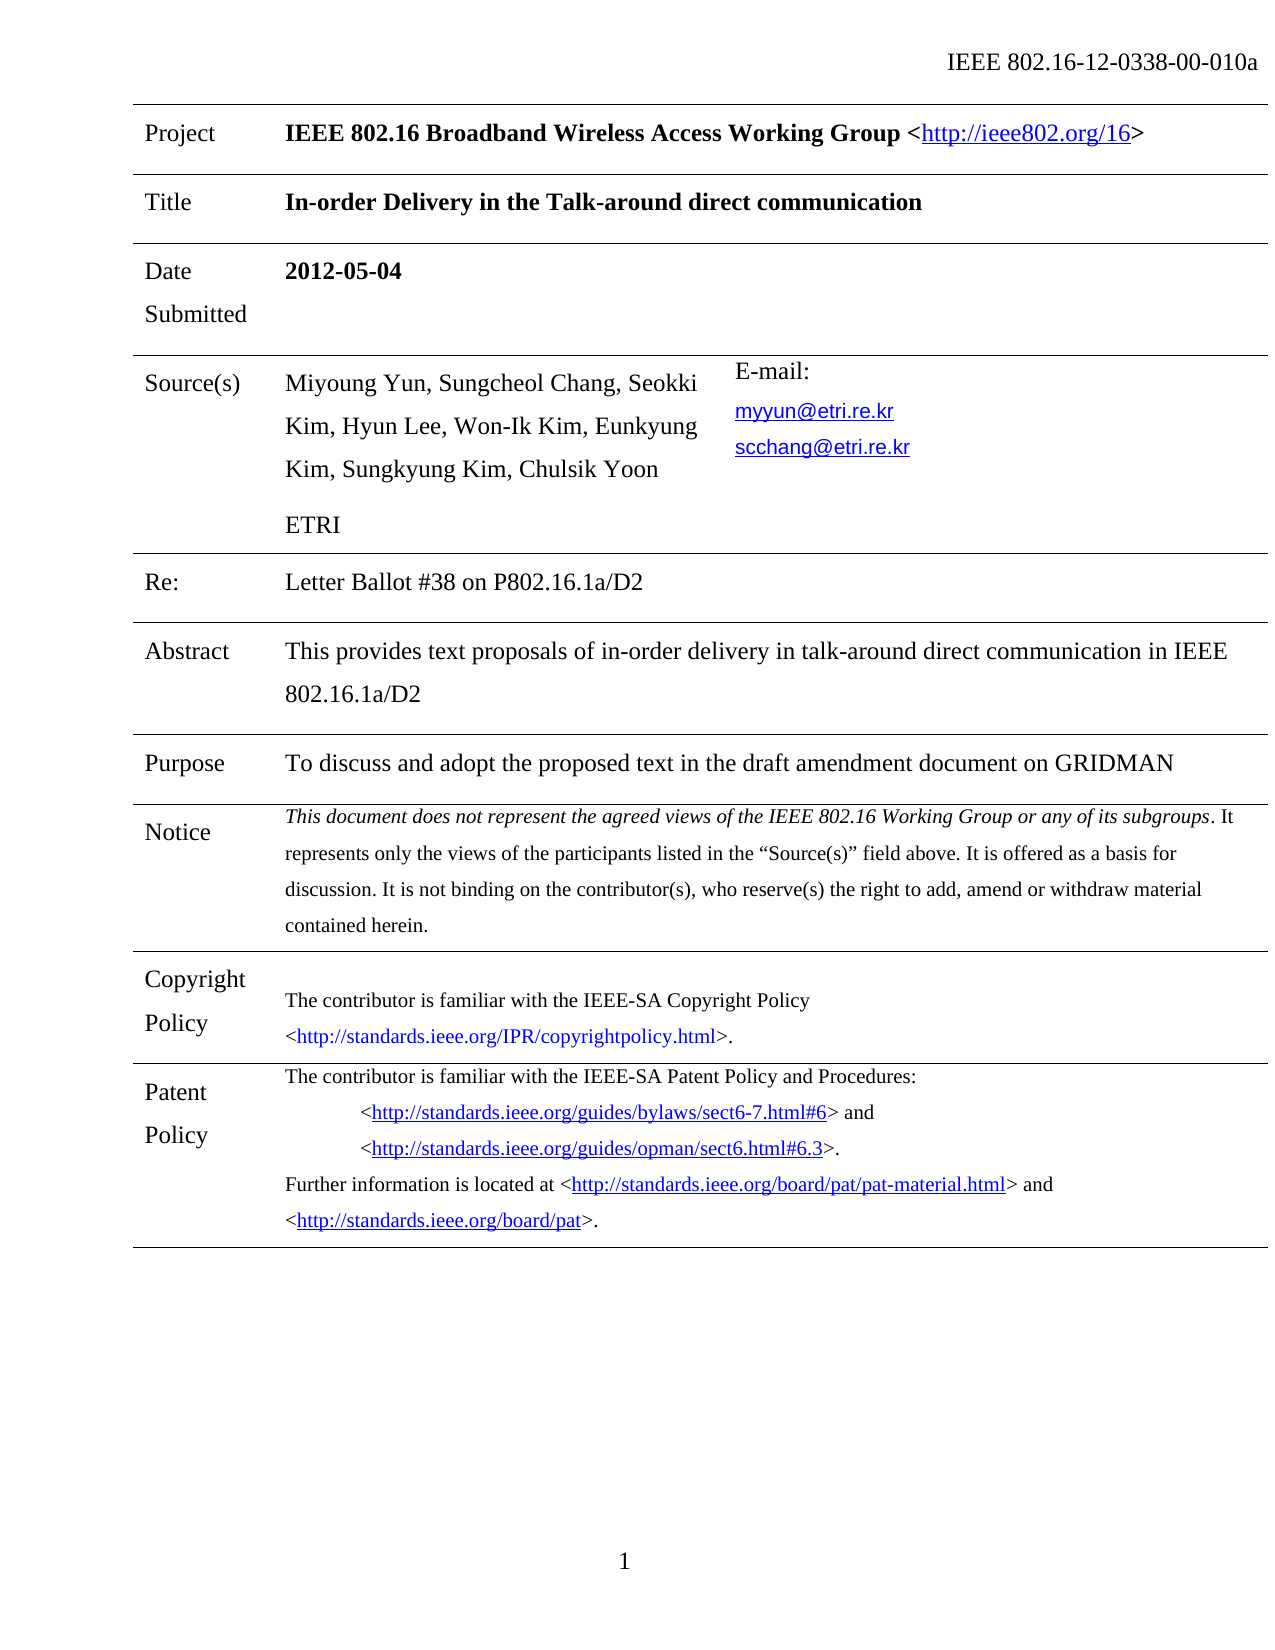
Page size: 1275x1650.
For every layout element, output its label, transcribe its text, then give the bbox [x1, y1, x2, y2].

table_cell To discuss and adopt the proposed text in the draft amendment document on GRIDMAN [274, 735, 1267, 803]
table_cell The contributor is familiar with the IEEE-SA Copyright Policy <http://standards.ieee.org/IPR/copyrightpolicy.html>. [274, 952, 1267, 1063]
table_cell E-mail: myyun@etri.re.kr scchang@etri.re.kr [724, 356, 1267, 553]
table_cell Notice [133, 805, 274, 951]
table_header IEEE 802.16 Broadband Wireless Access Working Group <http://ieee802.org/16> [274, 105, 1267, 173]
table_cell Miyoung Yun, Sungcheol Chang, Seokki Kim, Hyun Lee, Won-Ik Kim, Eunkyung Kim, Sungkyung Kim, Chulsik Yoon ETRI [274, 356, 724, 553]
table_cell 2012-05-04 [274, 244, 1267, 355]
table_cell Abstract [133, 623, 274, 734]
table_cell Date Submitted [133, 244, 274, 355]
table_cell Purpose [133, 735, 274, 803]
table_cell Source(s) [133, 356, 274, 553]
table_header Project [133, 105, 274, 173]
table_cell The contributor is familiar with the IEEE-SA Patent Policy and Procedures: <http://standards.ieee.org/guides/bylaws/sect6-7.html#6> and <http://standards.ieee.org/guides/opman/sect6.html#6.3>. Further information is located at <http://standards.ieee.org/board/pat/pat-material.html> and <http://standards.ieee.org/board/pat>. [274, 1064, 1267, 1247]
table_cell This document does not represent the agreed views of the IEEE 802.16 Working Group or any of its subgroups. It represents only the views of the participants listed in the “Source(s)” field above. It is offered as a basis for discussion. It is not binding on the contributor(s), who reserve(s) the right to add, amend or withdraw material contained herein. [274, 805, 1267, 951]
table_cell Title [133, 175, 274, 242]
table_cell Copyright Policy [133, 952, 274, 1063]
table_cell Re: [133, 554, 274, 622]
table_cell Patent Policy [133, 1064, 274, 1247]
table_cell In-order Delivery in the Talk-around direct communication [274, 175, 1267, 242]
table_cell Letter Ballot #38 on P802.16.1a/D2 [274, 554, 1267, 622]
table_cell This provides text proposals of in-order delivery in talk-around direct communication in IEEE 802.16.1a/D2 [274, 623, 1267, 734]
